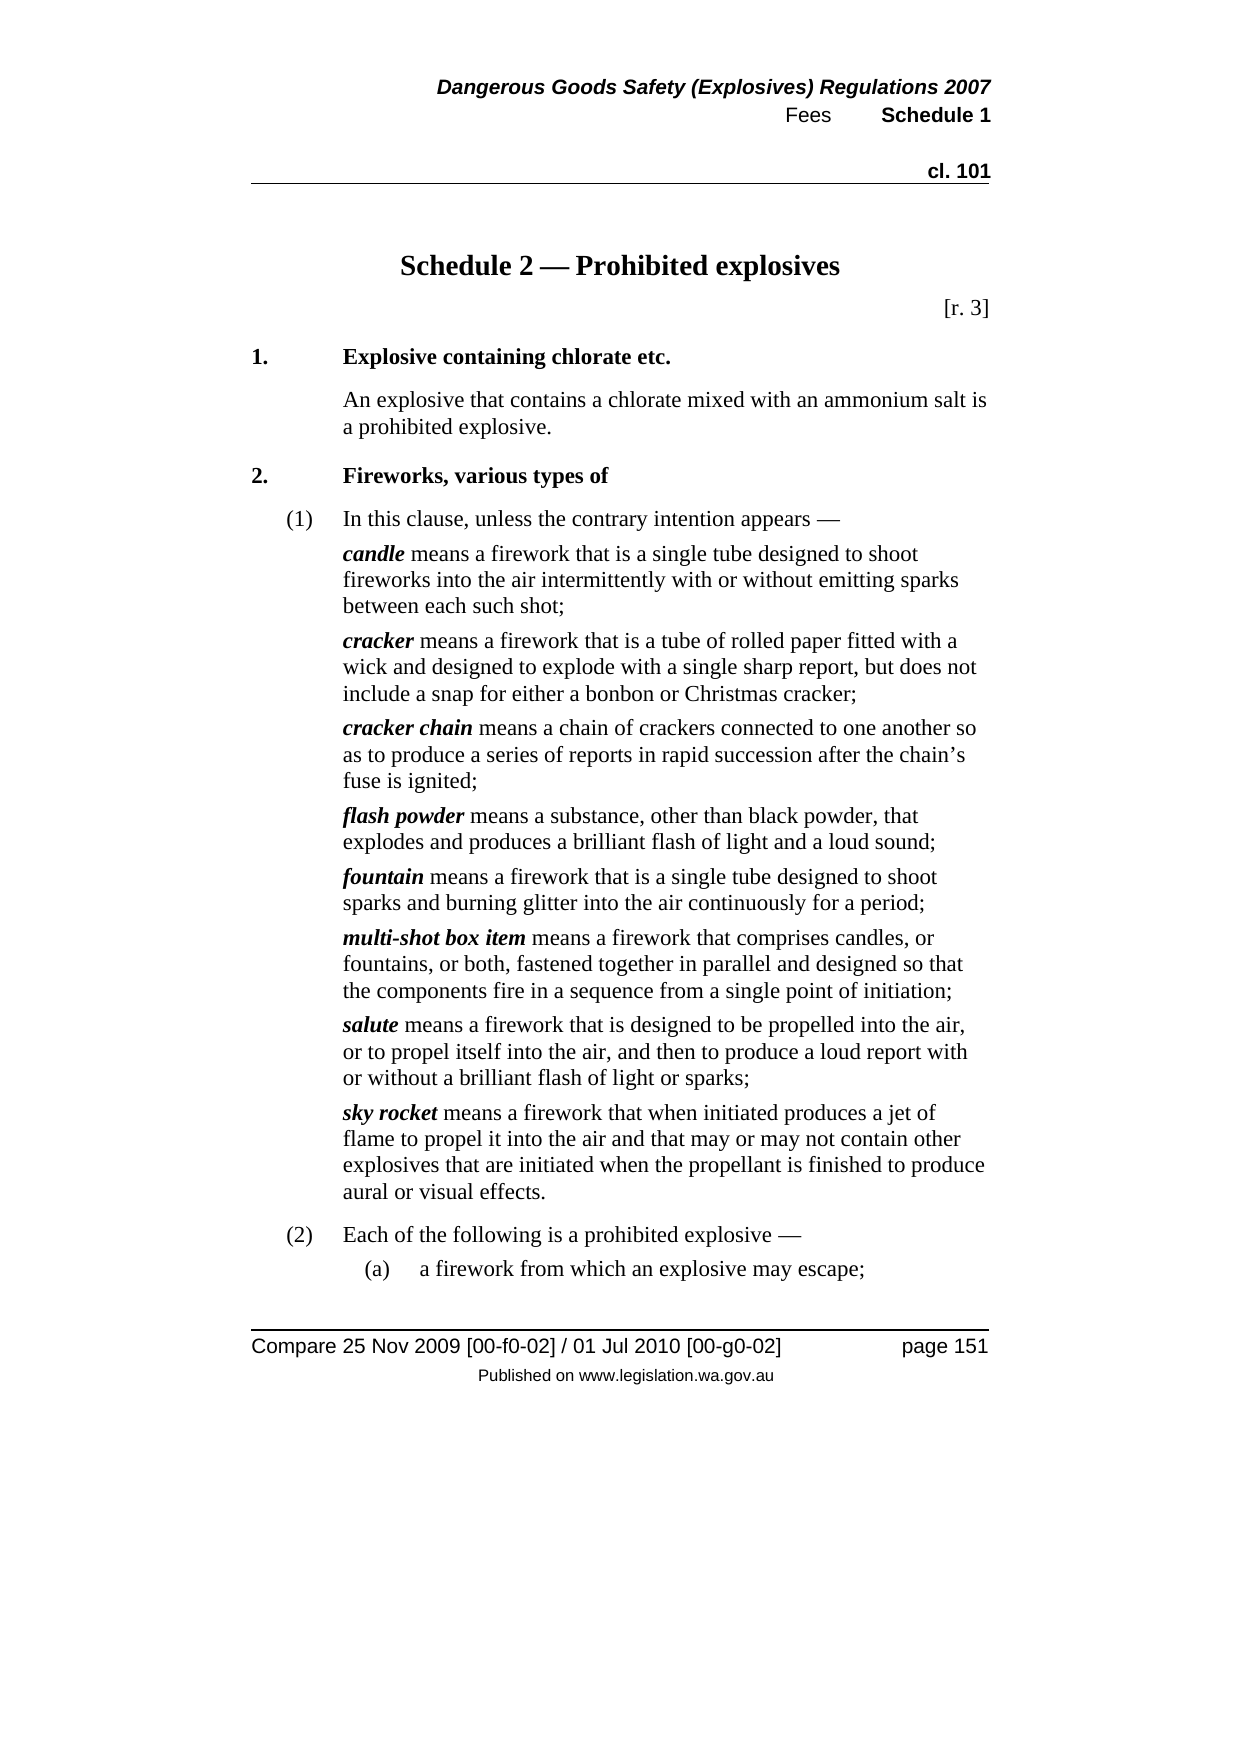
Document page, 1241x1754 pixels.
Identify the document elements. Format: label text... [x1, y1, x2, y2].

text An explosive that contains a chlorate mixed with an ammonium salt is a prohibited explosive. [251, 386, 989, 439]
text multi-shot box item means a firework that comprises candles, or fountains, or both, fastened together in parallel and designed so that the components fire in a sequence from a single point of initiation; [251, 924, 989, 1003]
text candle means a firework that is a single tube designed to shoot fireworks into the air intermittently with or without emitting sparks between each such shot; [251, 540, 989, 619]
subtitle Schedule 2 — Prohibited explosives [251, 248, 989, 282]
text (2) Each of the following is a prohibited explosive — [251, 1221, 989, 1247]
text [r. 3] [251, 294, 989, 320]
subtitle 2. Fireworks, various types of [251, 462, 989, 488]
text cracker chain means a chain of crackers connected to one another so as to produce a series of reports in rapid succession after the chain’s fuse is ignited; [251, 714, 989, 793]
subtitle 1. Explosive containing chlorate etc. [251, 343, 989, 370]
text cracker means a firework that is a tube of rolled paper fitted with a wick and designed to explode with a single sharp report, but does not include a snap for either a bonbon or Christmas cracker; [251, 627, 989, 706]
text salute means a firework that is designed to be propelled into the air, or to propel itself into the air, and then to produce a loud report with or without a brilliant flash of light or sparks; [251, 1011, 989, 1090]
text flash powder means a substance, other than black powder, that explodes and produces a brilliant flash of light and a loud sound; [251, 802, 989, 854]
text (a) a firework from which an explosive may escape; [251, 1256, 989, 1282]
text (1) In this clause, unless the contrary intention appears — [251, 505, 989, 531]
text fountain means a firework that is a single tube designed to shoot sparks and burning glitter into the air continuously for a period; [251, 863, 989, 916]
text sky rocket means a firework that when initiated produces a jet of flame to propel it into the air and that may or may not contain other explosives that are initiated when the propellant is finished to produce aural or visual effects. [251, 1099, 989, 1204]
